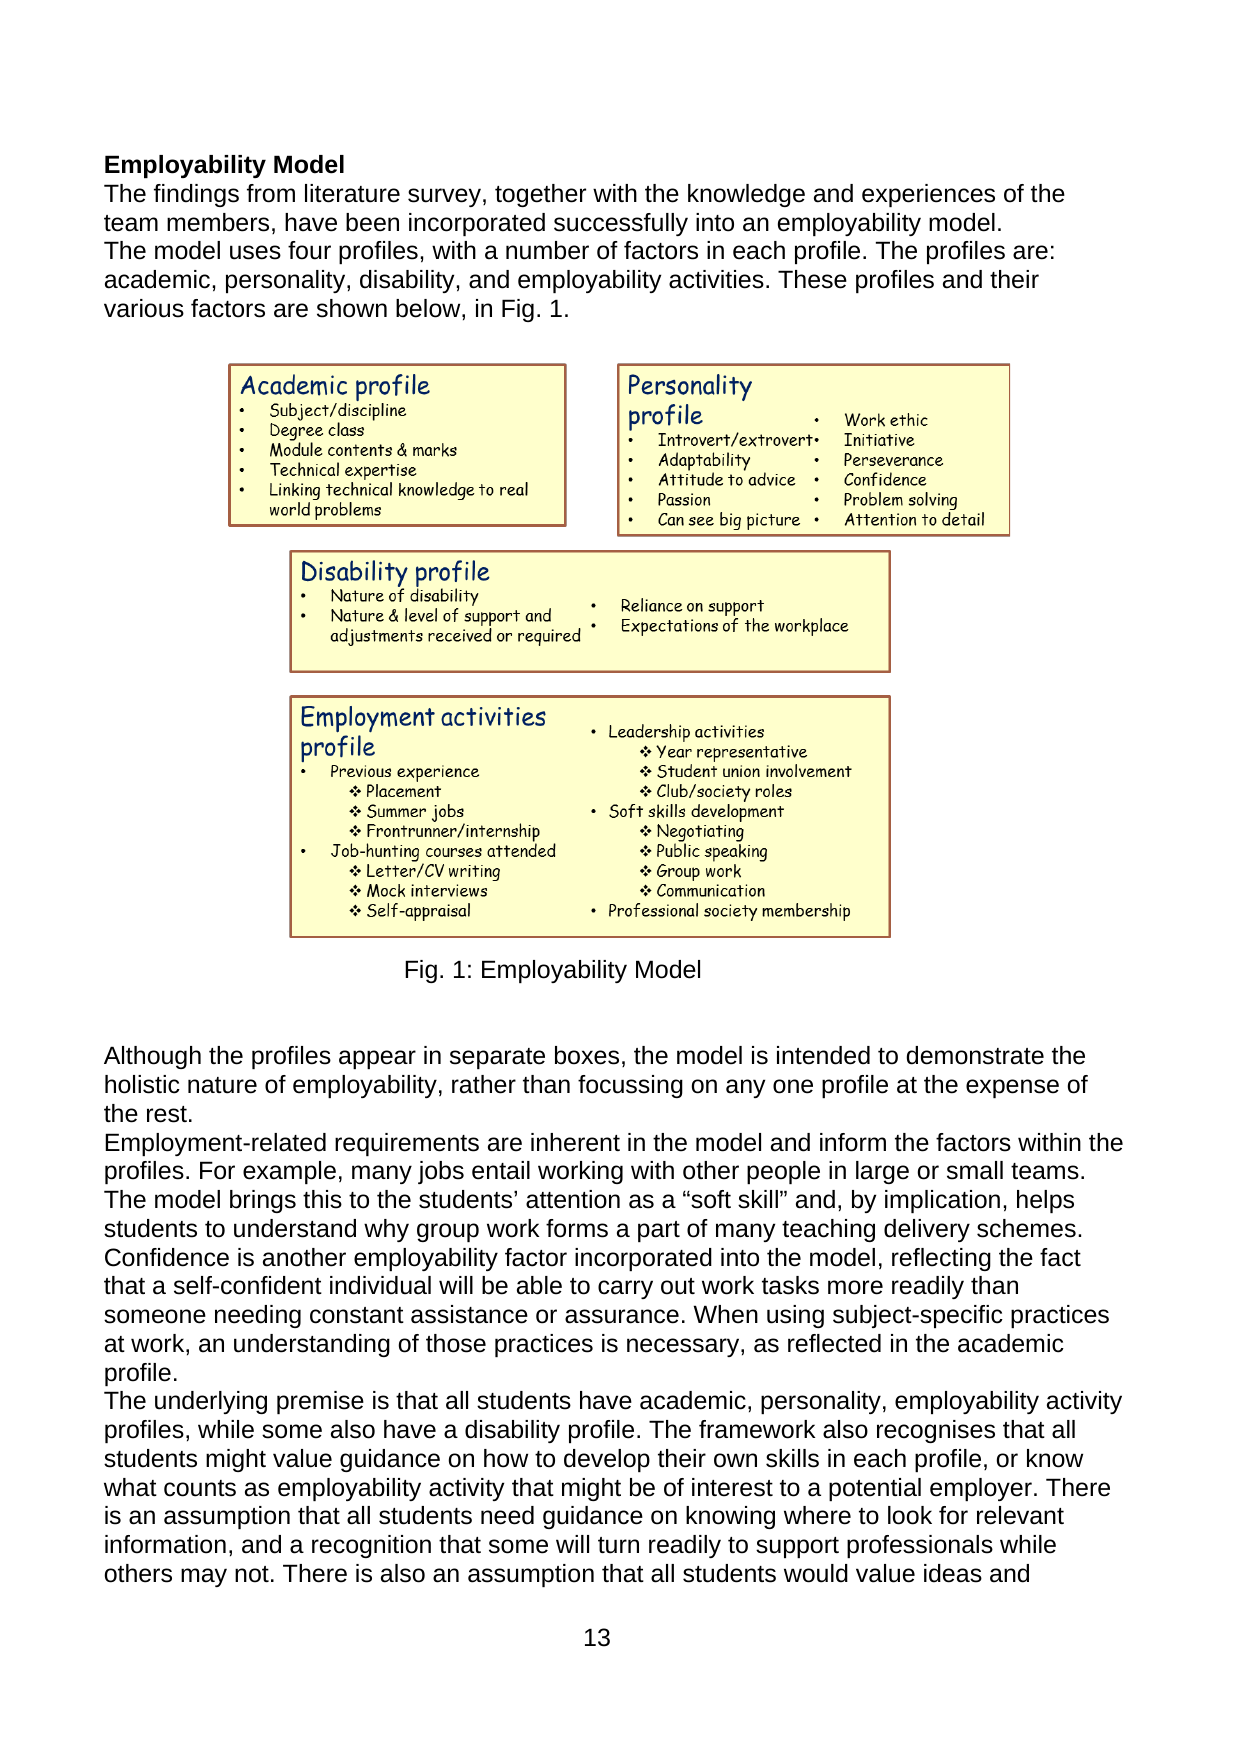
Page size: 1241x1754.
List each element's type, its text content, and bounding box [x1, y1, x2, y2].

text The model uses four profiles, with a number of factors in each profile. The profiles are: academic, personality, disability, and employability activities. These profiles and their various factors are shown below, in Fig. 1. [103, 236, 1125, 322]
text Employability Model [103, 150, 1125, 179]
text The findings from literature survey, together with the knowledge and experiences of the team members, have been incorporated successfully into an employability model. [103, 179, 1125, 236]
text Fig. 1: Employability Model [103, 955, 1125, 984]
text Although the profiles appear in separate boxes, the model is intended to demonstrate the holistic nature of employability, rather than focussing on any one profile at the expense of the rest. [103, 1041, 1125, 1127]
picture [224, 363, 1010, 938]
text Employment-related requirements are inherent in the model and inform the factors within the profiles. For example, many jobs entail working with other people in large or small teams. The model brings this to the students’ attention as a “soft skill” and, by implication, helps students to understand why group work forms a part of many teaching delivery schemes. Confidence is another employability factor incorporated into the model, reflecting the fact that a self-confident individual will be able to carry out work tasks more readily than someone needing constant assistance or assurance. When using subject-specific practices at work, an understanding of those practices is necessary, as reflected in the academic profile. [103, 1127, 1125, 1386]
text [103, 1386, 1125, 1587]
